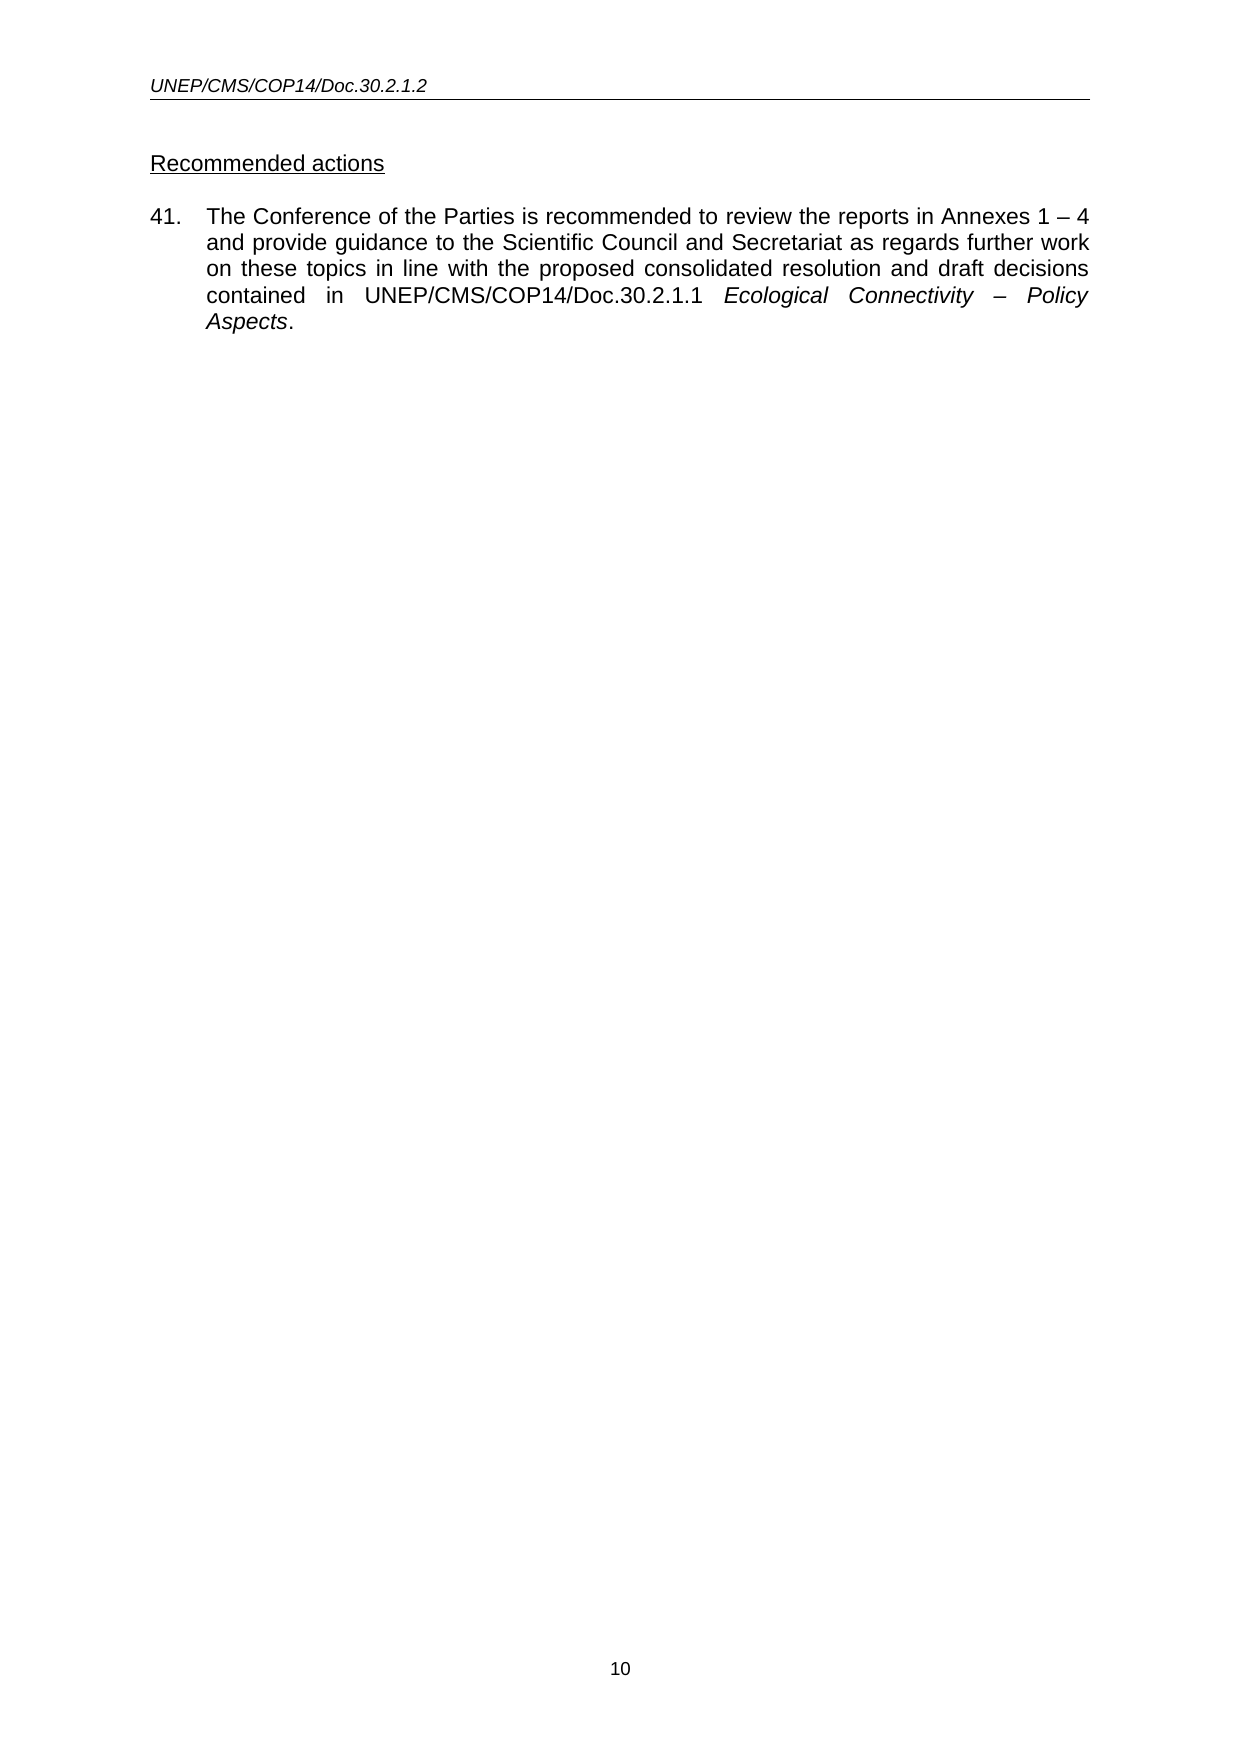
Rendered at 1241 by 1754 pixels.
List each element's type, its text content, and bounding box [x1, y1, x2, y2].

text 41. The Conference of the Parties is recommended to review the reports in Annexes 1 – 4 and provide guidance to the Scientific Council and Secretariat as regards further work on these topics in line with the proposed consolidated resolution and draft decisions contained in UNEP/CMS/COP14/Doc.30.2.1.1 Ecological Connectivity – Policy Aspects. [150, 203, 1090, 334]
text Recommended actions [150, 150, 1090, 176]
